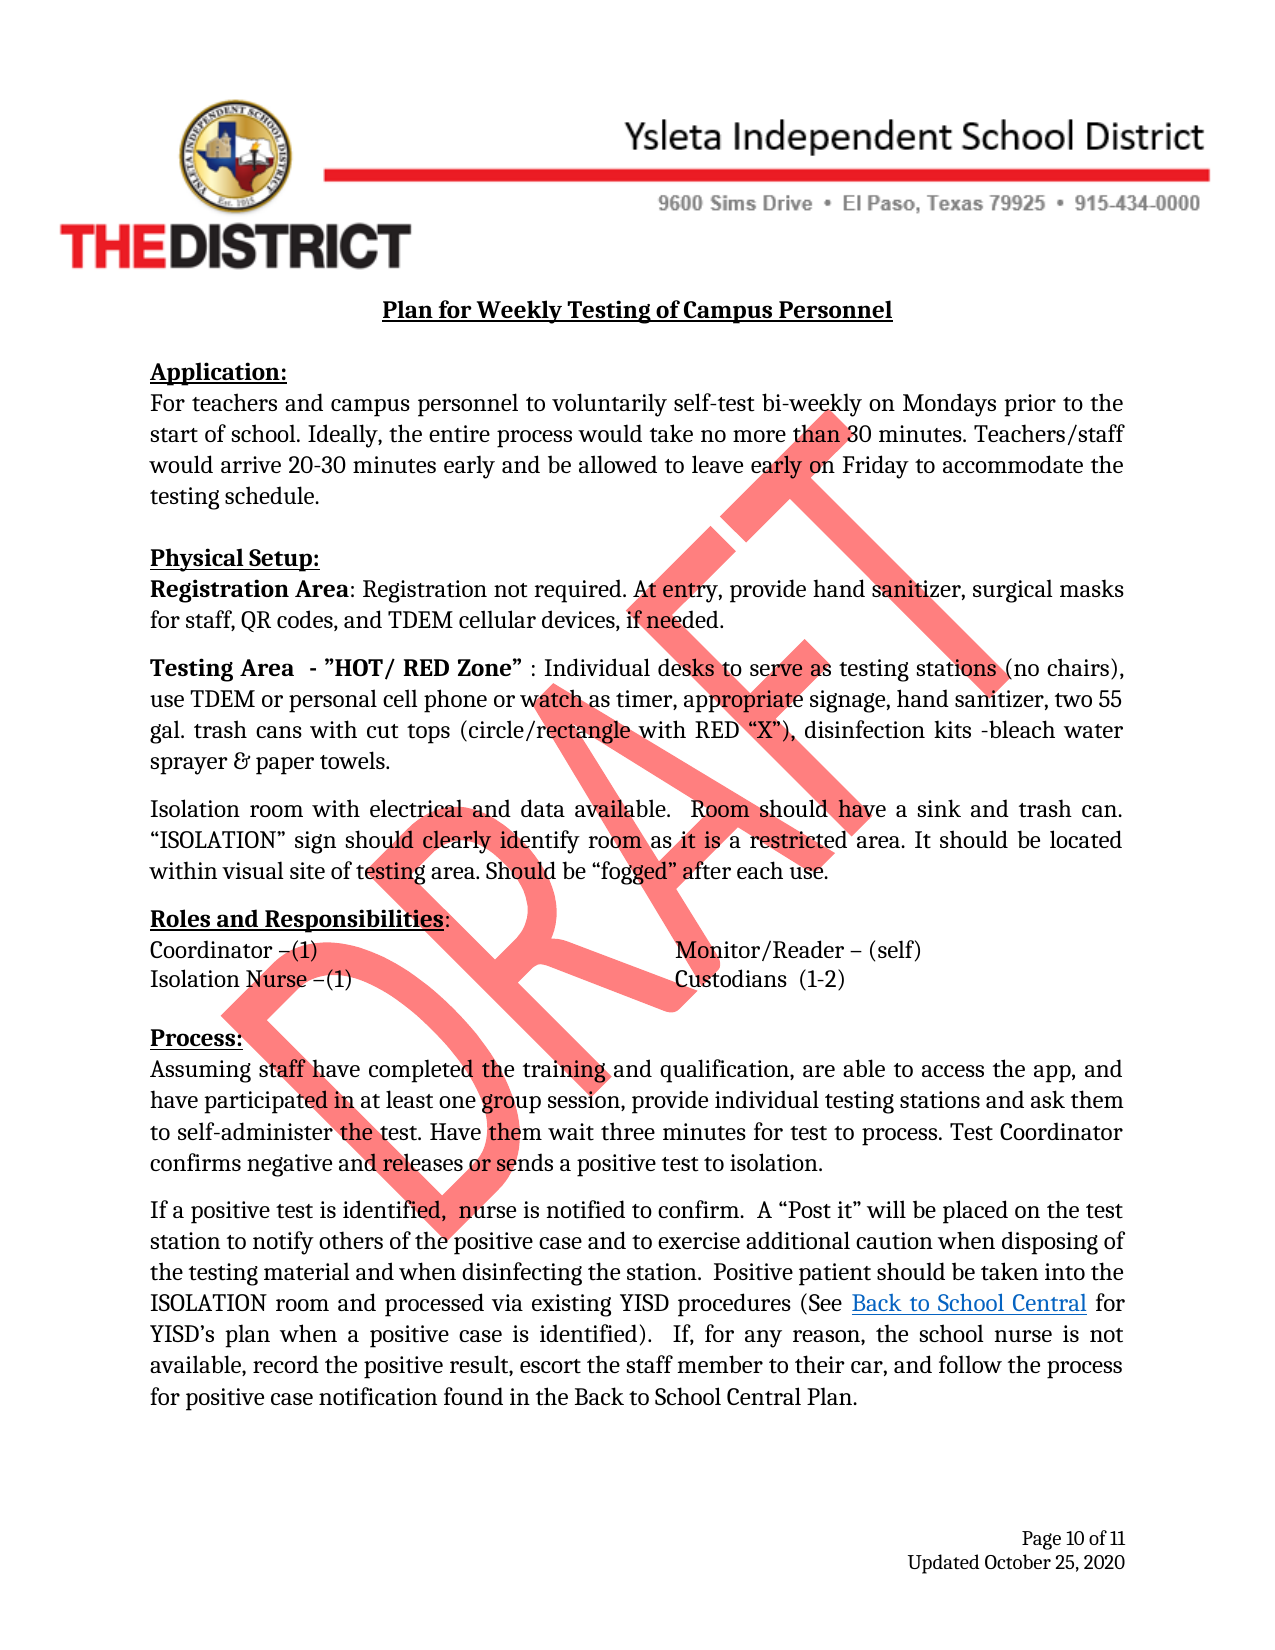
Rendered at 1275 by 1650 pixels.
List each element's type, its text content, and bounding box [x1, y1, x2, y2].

text Coordinator –(1) [150, 936, 600, 964]
text Testing Area - ”HOT/ RED Zone” : Individual desks to serve as testing stations (no chairs), use TDEM or personal cell phone or watch as timer, appropriate signage, hand sanitizer, two 55 gal. trash cans with cut tops (circle/rectangle with RED “X”), disinfection kits -bleach water sprayer & paper towels. [150, 654, 1125, 776]
text Roles and Responsibilities: [150, 905, 1125, 933]
text If a positive test is identified, nurse is notified to confirm. A “Post it” will be placed on the test station to notify others of the positive case and to exercise additional caution when disposing of the testing material and when disinfecting the station. Positive patient should be taken into the ISOLATION room and processed via existing YISD procedures (See Back to School Central for YISD’s plan when a positive case is identified). If, for any reason, the school nurse is not available, record the positive result, escort the staff member to their car, and follow the process for positive case notification found in the Back to School Central Plan. [150, 1196, 1125, 1411]
text Isolation room with electrical and data available. Room should have a sink and trash can. “ISOLATION” sign should clearly identify room as it is a restricted area. It should be located within visual site of testing area. Should be “fogged” after each use. [150, 795, 1125, 886]
text Plan for Weekly Testing of Campus Personnel [150, 284, 1125, 325]
text Registration Area: Registration not required. At entry, provide hand sanitizer, surgical masks for staff, QR codes, and TDEM cellular devices, if needed. [150, 575, 1125, 635]
text For teachers and campus personnel to voluntarily self-test bi-weekly on Mondays prior to the start of school. Ideally, the entire process would take no more than 30 minutes. Teachers/staff would arrive 20-30 minutes early and be allowed to leave early on Friday to accommodate the testing schedule. [150, 389, 1125, 511]
text Application: [150, 358, 1125, 387]
text Custodians (1-2) [675, 964, 1125, 993]
text Monitor/Reader – (self) [675, 936, 1125, 964]
text Process: [150, 1024, 1125, 1053]
text Assuming staff have completed the training and qualification, are able to access the app, and have participated in at least one group session, provide individual testing stations and ask them to self-administer the test. Have them wait three minutes for test to process. Test Coordinator confirms negative and releases or sends a positive test to isolation. [150, 1055, 1125, 1177]
text Physical Setup: [150, 544, 1125, 573]
text Isolation Nurse –(1) [150, 964, 600, 993]
picture [33, 68, 1237, 284]
